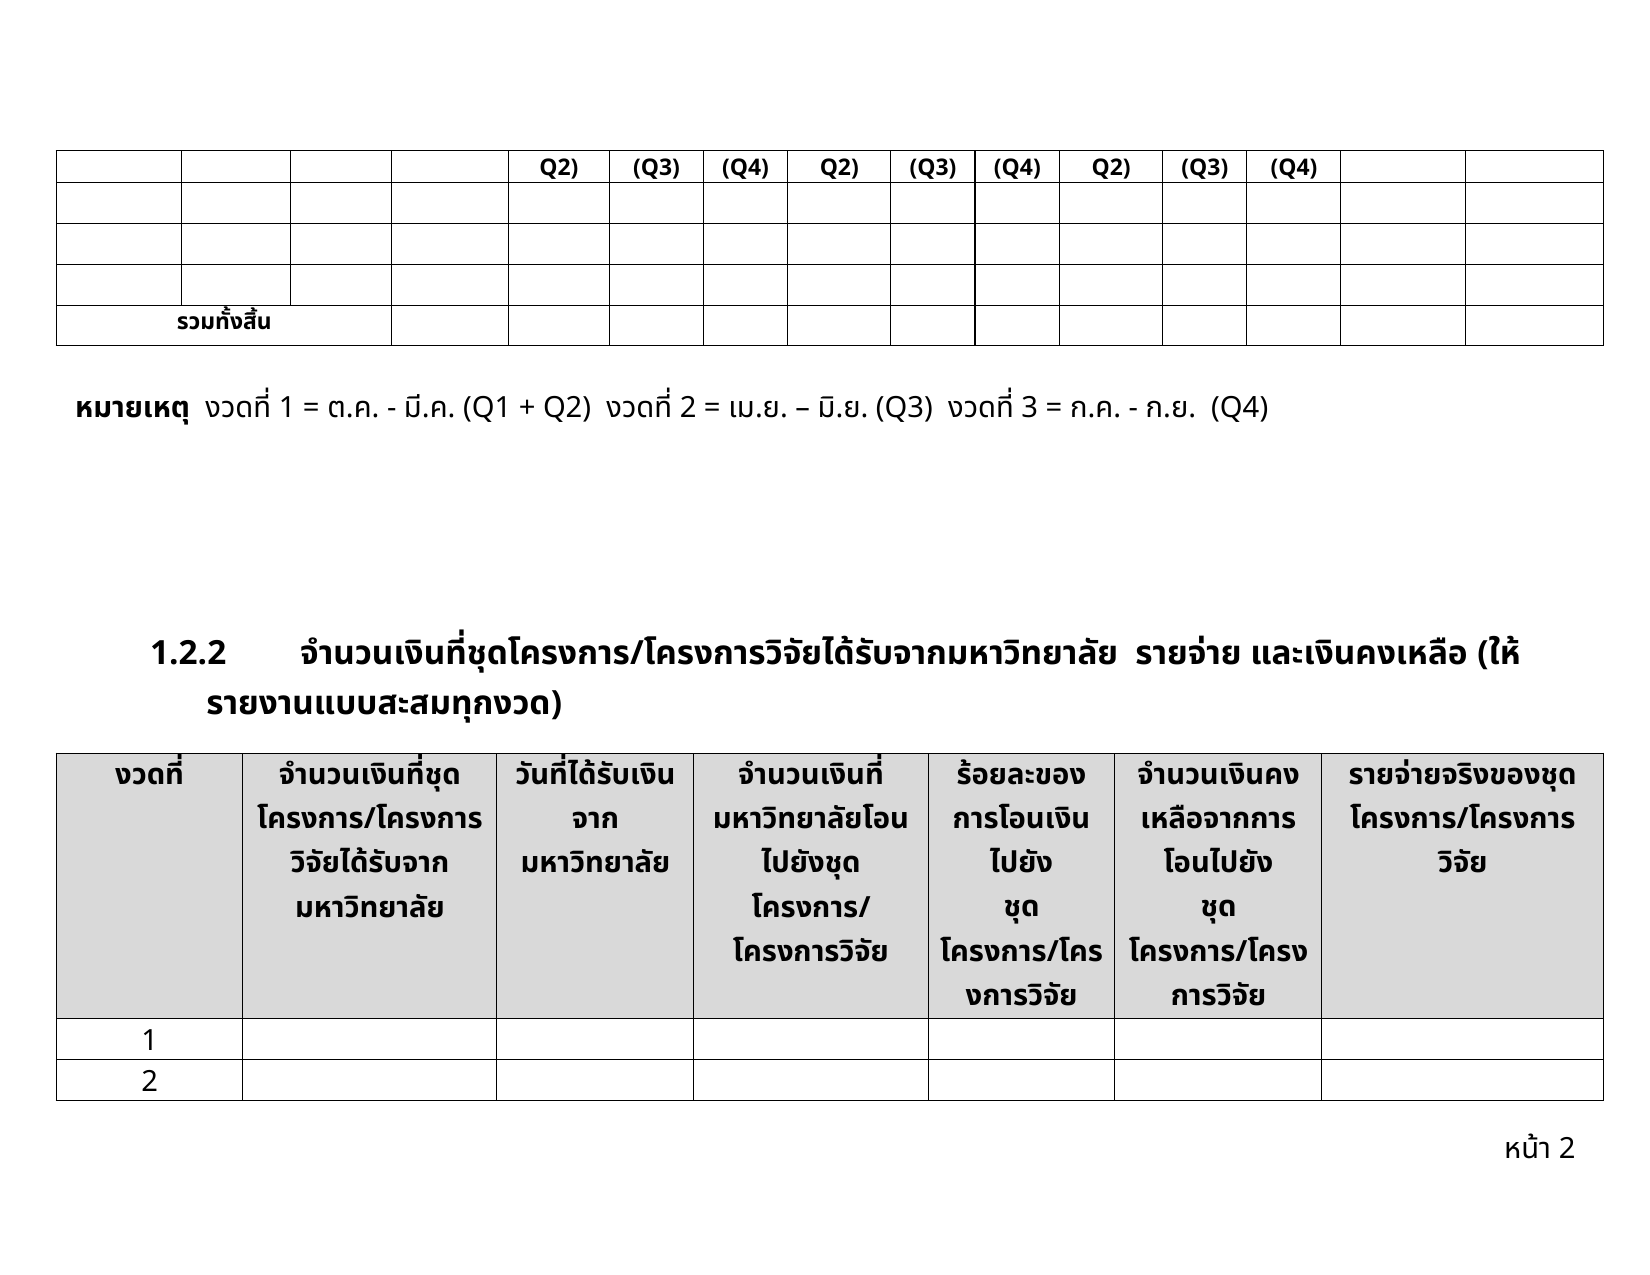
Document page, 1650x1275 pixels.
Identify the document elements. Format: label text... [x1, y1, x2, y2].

table_cell [704, 224, 787, 264]
table_cell [1341, 265, 1465, 304]
list จำนวนเงินที่ชุดโครงการ/โครงการวิจัยได้รับจากมหาวิทยาลัย รายจ่าย และเงินคงเหลือ (ให้รายงานแบบสะสมทุกงวด) [150, 629, 1575, 730]
table_cell [891, 306, 974, 345]
table_cell [291, 265, 391, 304]
table_cell [704, 183, 787, 223]
table_cell รวมทั้งสิ้น [57, 306, 391, 345]
table_cell [929, 1019, 1114, 1059]
table_cell [788, 265, 890, 304]
table_cell [291, 183, 391, 223]
table_cell [392, 265, 508, 304]
table_cell [1466, 151, 1603, 182]
table_header จำนวนเงินที่ชุดโครงการ/โครงการวิจัยได้รับจากมหาวิทยาลัย [243, 754, 496, 1018]
table_cell งวดที่ 2 (Q3) [1163, 151, 1246, 182]
table_cell งวดที่ 1 (Q1 + Q2) [509, 151, 609, 182]
table_cell 1 [57, 1019, 242, 1059]
table_cell [1060, 306, 1162, 345]
table_cell [1341, 183, 1465, 223]
table_cell 2 [57, 1060, 242, 1100]
table_cell [1060, 183, 1162, 223]
table_cell [291, 224, 391, 264]
table_cell [1247, 183, 1340, 223]
table_cell [1341, 151, 1465, 182]
table_cell [610, 224, 703, 264]
table_header จำนวนเงินคงเหลือจากการโอนไปยัง ชุดโครงการ/โครงการวิจัย [1115, 754, 1321, 1018]
table_cell [1341, 224, 1465, 264]
table_cell [182, 265, 290, 304]
table_header วันที่ได้รับเงินจากมหาวิทยาลัย [497, 754, 693, 1018]
table_cell [57, 265, 181, 304]
table_cell [509, 183, 609, 223]
table_cell [1341, 306, 1465, 345]
table_cell งวดที่ 3 (Q4) [1247, 151, 1340, 182]
table_cell [788, 224, 890, 264]
table_cell [1163, 306, 1246, 345]
table_cell [57, 183, 181, 223]
table_header รายจ่ายจริงของชุดโครงการ/โครงการวิจัย [1322, 754, 1603, 1018]
table_cell งวดที่ 3 (Q4) [976, 151, 1059, 182]
table_cell [182, 151, 290, 182]
table_cell [497, 1060, 693, 1100]
table_cell [1060, 265, 1162, 304]
table_cell [509, 265, 609, 304]
table_cell [1163, 265, 1246, 304]
table_cell [243, 1019, 496, 1059]
table_cell [1466, 224, 1603, 264]
table_cell [694, 1019, 928, 1059]
table_cell [610, 183, 703, 223]
table_cell [1466, 183, 1603, 223]
table_cell [976, 265, 1059, 304]
table_cell [1247, 224, 1340, 264]
table_cell [891, 183, 974, 223]
table_cell [182, 183, 290, 223]
table_cell [392, 183, 508, 223]
table_cell งวดที่ 1 (Q1 + Q2) [1060, 151, 1162, 182]
table_cell งวดที่ 1 (Q1 + Q2) [788, 151, 890, 182]
table_cell [788, 306, 890, 345]
table_cell [976, 224, 1059, 264]
table_cell [1466, 306, 1603, 345]
table_cell [1163, 183, 1246, 223]
table_cell [1322, 1019, 1603, 1059]
table_cell [509, 306, 609, 345]
text หมายเหตุ งวดที่ 1 = ต.ค. - มี.ค. (Q1 + Q2) งวดที่ 2 = เม.ย. – มิ.ย. (Q3) งวดที่ 3 = ก.ค. - ก.ย. (Q4) [75, 386, 1575, 430]
table_cell [704, 265, 787, 304]
table_cell [392, 306, 508, 345]
table_cell [392, 224, 508, 264]
table_cell [1163, 224, 1246, 264]
table_cell [291, 151, 391, 182]
table_cell [976, 183, 1059, 223]
table_cell [1322, 1060, 1603, 1100]
table_cell [1060, 224, 1162, 264]
table_cell [1115, 1060, 1321, 1100]
table_cell [57, 151, 181, 182]
table_cell [788, 183, 890, 223]
table_cell [1247, 306, 1340, 345]
table_cell [976, 306, 1059, 345]
table_cell [929, 1060, 1114, 1100]
table_cell [182, 224, 290, 264]
table_cell [57, 224, 181, 264]
table_cell [392, 151, 508, 182]
table_cell [1247, 265, 1340, 304]
table_cell [1115, 1019, 1321, 1059]
table_cell [610, 306, 703, 345]
table_cell งวดที่ 2 (Q3) [891, 151, 974, 182]
table_header ร้อยละของการโอนเงินไปยัง ชุดโครงการ/โครงการวิจัย [929, 754, 1114, 1018]
table_cell [610, 265, 703, 304]
table_cell [891, 265, 974, 304]
table_cell [497, 1019, 693, 1059]
table_cell งวดที่ 2 (Q3) [610, 151, 703, 182]
table_cell [509, 224, 609, 264]
table_header จำนวนเงินที่มหาวิทยาลัยโอนไปยังชุดโครงการ/โครงการวิจัย [694, 754, 928, 1018]
table_cell [243, 1060, 496, 1100]
table_cell งวดที่ 3 (Q4) [704, 151, 787, 182]
table_cell [694, 1060, 928, 1100]
table_header งวดที่ [57, 754, 242, 1018]
table_cell [1466, 265, 1603, 304]
table_cell [704, 306, 787, 345]
table_cell [891, 224, 974, 264]
